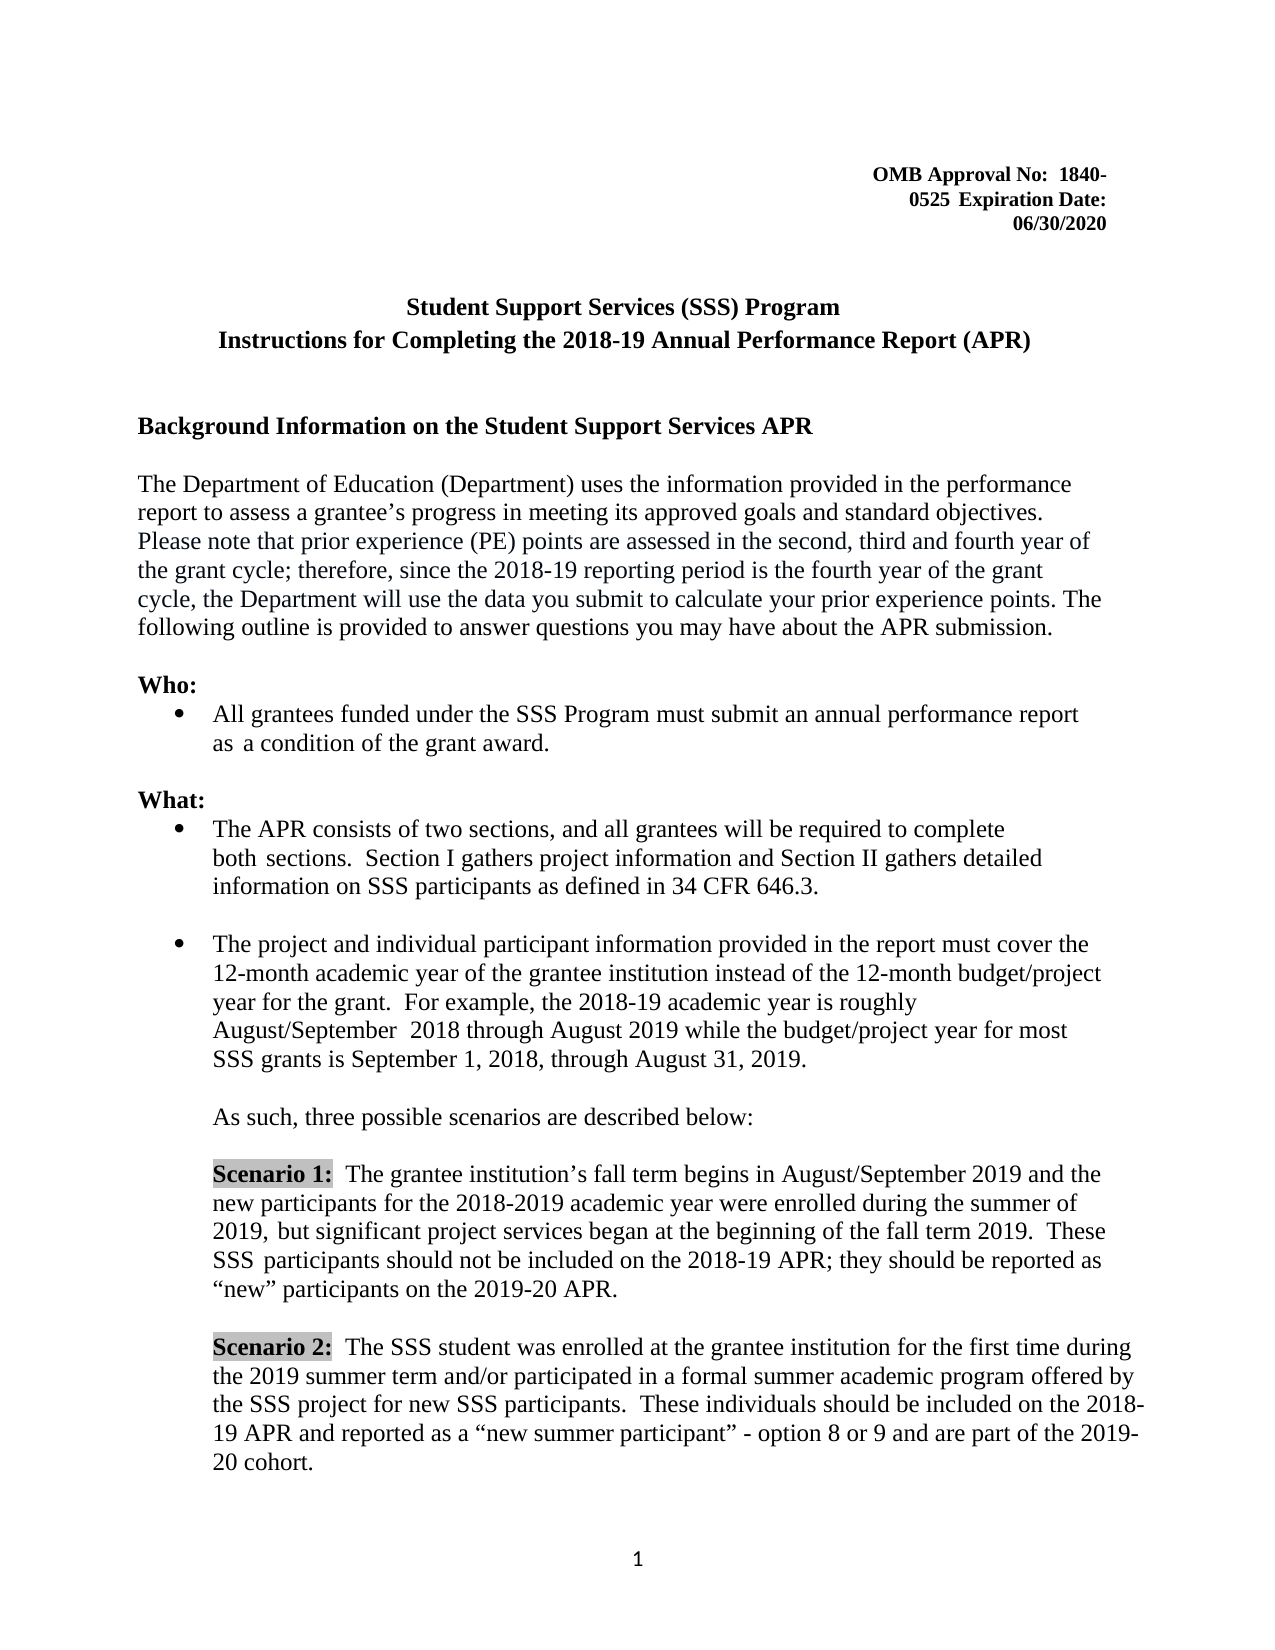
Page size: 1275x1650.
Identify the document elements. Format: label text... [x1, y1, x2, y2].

list The APR consists of two sections, and all grantees will be required to complete both sections. Section I gathers project information and Section II gathers detailed information on SSS participants as defined in 34 CFR 646.3. [175, 814, 1052, 900]
text Instructions for Completing the 2018-19 Annual Performance Report (APR) [137, 325, 1150, 354]
subtitle Who: [137, 670, 1150, 699]
subtitle What: [137, 785, 1150, 814]
list The project and individual participant information provided in the report must cover the 12-month academic year of the grantee institution instead of the 12-month budget/project year for the grant. For example, the 2018-19 academic year is roughly August/September 2018 through August 2019 while the budget/project year for most SSS grants is September 1, 2018, through August 31, 2019. [175, 929, 1106, 1073]
text OMB Approval No: 1840-0525 Expiration Date: 06/30/2020 [835, 162, 1107, 234]
subtitle Student Support Services (SSS) Program [406, 292, 1150, 321]
list All grantees funded under the SSS Program must submit an annual performance report as a condition of the grant award. [175, 699, 1102, 756]
text Please note that prior experience (PE) points are assessed in the second, third and fourth year of the grant cycle; therefore, since the 2018-19 reporting period is the fourth year of the grant cycle, the Department will use the data you submit to calculate your prior experience points. The following outline is provided to answer questions you may have about the APR submission. [137, 526, 1102, 641]
text Scenario 1: The grantee institution’s fall term begins in August/September 2019 and the new participants for the 2018-2019 academic year were enrolled during the summer of 2019, but significant project services began at the beginning of the fall term 2019. These SSS participants should not be included on the 2018-19 APR; they should be reported as “new” participants on the 2019-20 APR. [212, 1159, 1135, 1303]
text The Department of Education (Department) uses the information provided in the performance report to assess a grantee’s progress in meeting its approved goals and standard objectives. [137, 469, 1123, 526]
text As such, three possible scenarios are described below: [212, 1102, 1150, 1130]
text Background Information on the Student Support Services APR [137, 411, 1150, 440]
text Scenario 2: The SSS student was enrolled at the grantee institution for the first time during the 2019 summer term and/or participated in a formal summer academic program offered by the SSS project for new SSS participants. These individuals should be included on the 2018- 19 APR and reported as a “new summer participant” - option 8 or 9 and are part of the 2019-20 cohort. [212, 1332, 1150, 1476]
